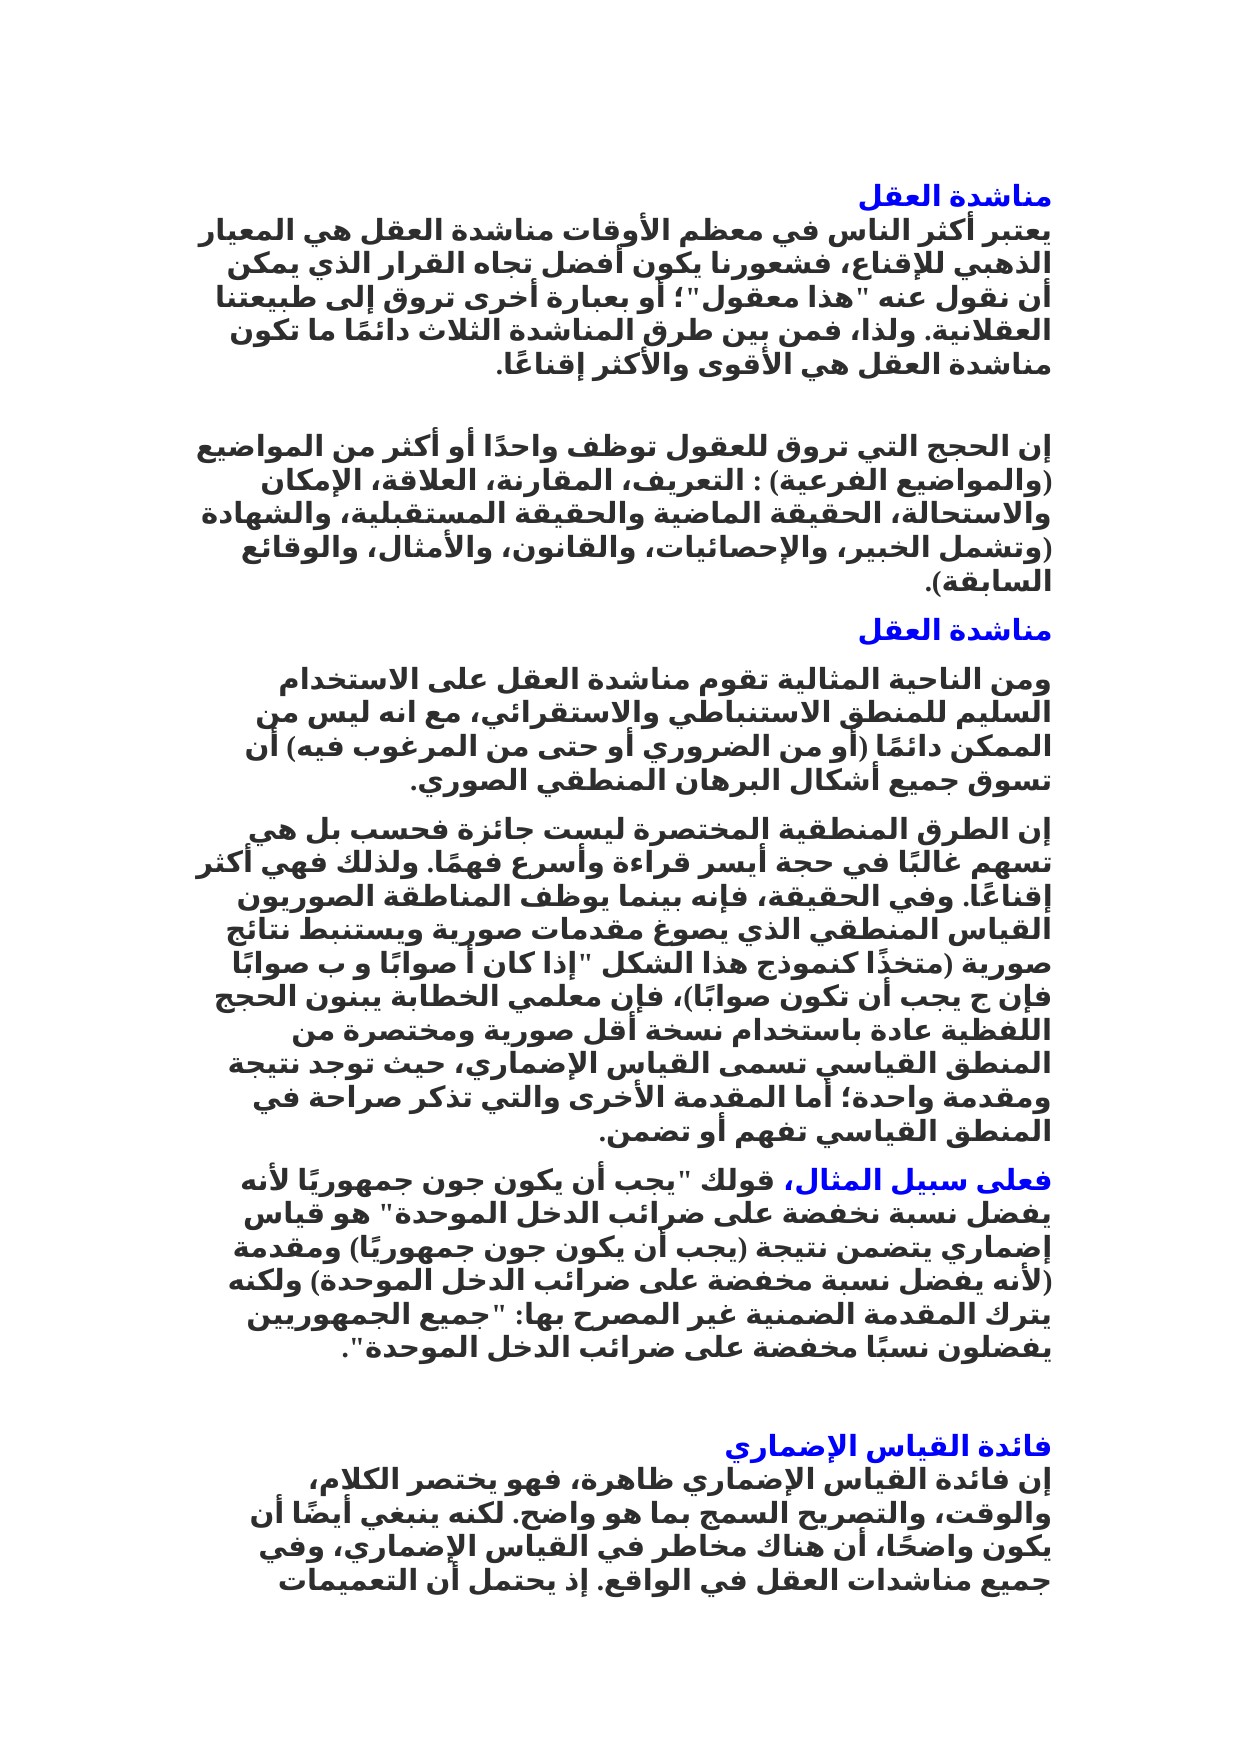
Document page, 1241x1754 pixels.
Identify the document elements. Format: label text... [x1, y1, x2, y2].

text مناشدة العقل [187, 613, 1053, 646]
text إن الحجج التي تروق للعقول توظف واحدًا أو أكثر من المواضيع (والمواضيع الفرعية) : التعريف، المقارنة، العلاقة، الإمكان والاستحالة، الحقيقة الماضية والحقيقة المستقبلية، والشهادة (وتشمل الخبير، والإحصائيات، والقانون، والأمثال، والوقائع السابقة). [187, 396, 1053, 597]
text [187, 1429, 1053, 1597]
text ومن الناحية المثالية تقوم مناشدة العقل على الاستخدام السليم للمنطق الاستنباطي والاستقرائي، مع انه ليس من الممكن دائمًا (أو من الضروري أو حتى من المرغوب فيه) أن تسوق جميع أشكال البرهان المنطقي الصوري. [187, 662, 1053, 796]
text فعلى سبيل المثال، قولك "يجب أن يكون جون جمهوريًا لأنه يفضل نسبة نخفضة على ضرائب الدخل الموحدة" هو قياس إضماري يتضمن نتيجة (يجب أن يكون جون جمهوريًا) ومقدمة (لأنه يفضل نسبة مخفضة على ضرائب الدخل الموحدة) ولكنه يترك المقدمة الضمنية غير المصرح بها: "جميع الجمهوريين يفضلون نسبًا مخفضة على ضرائب الدخل الموحدة". [187, 1163, 1053, 1364]
text إن الطرق المنطقية المختصرة ليست جائزة فحسب بل هي تسهم غالبًا في حجة أيسر قراءة وأسرع فهمًا. ولذلك فهي أكثر إقناعًا. وفي الحقيقة، فإنه بينما يوظف المناطقة الصوريون القياس المنطقي الذي يصوغ مقدمات صورية ويستنبط نتائج صورية (متخذًا كنموذج هذا الشكل "إذا كان أ صوابًا و ب صوابًا فإن ج يجب أن تكون صوابًا)، فإن معلمي الخطابة يبنون الحجج اللفظية عادة باستخدام نسخة أقل صورية ومختصرة من المنطق القياسي تسمى القياس الإضماري، حيث توجد نتيجة ومقدمة واحدة؛ أما المقدمة الأخرى والتي تذكر صراحة في المنطق القياسي تفهم أو تضمن. [187, 812, 1053, 1147]
text مناشدة العقل يعتبر أكثر الناس في معظم الأوقات مناشدة العقل هي المعيار الذهبي للإقناع، فشعورنا يكون أفضل تجاه القرار الذي يمكن أن نقول عنه "هذا معقول"؛ أو بعبارة أخرى تروق إلى طبيعتنا العقلانية. ولذا، فمن بين طرق المناشدة الثلاث دائمًا ما تكون مناشدة العقل هي الأقوى والأكثر إقناعًا. [187, 150, 1053, 380]
